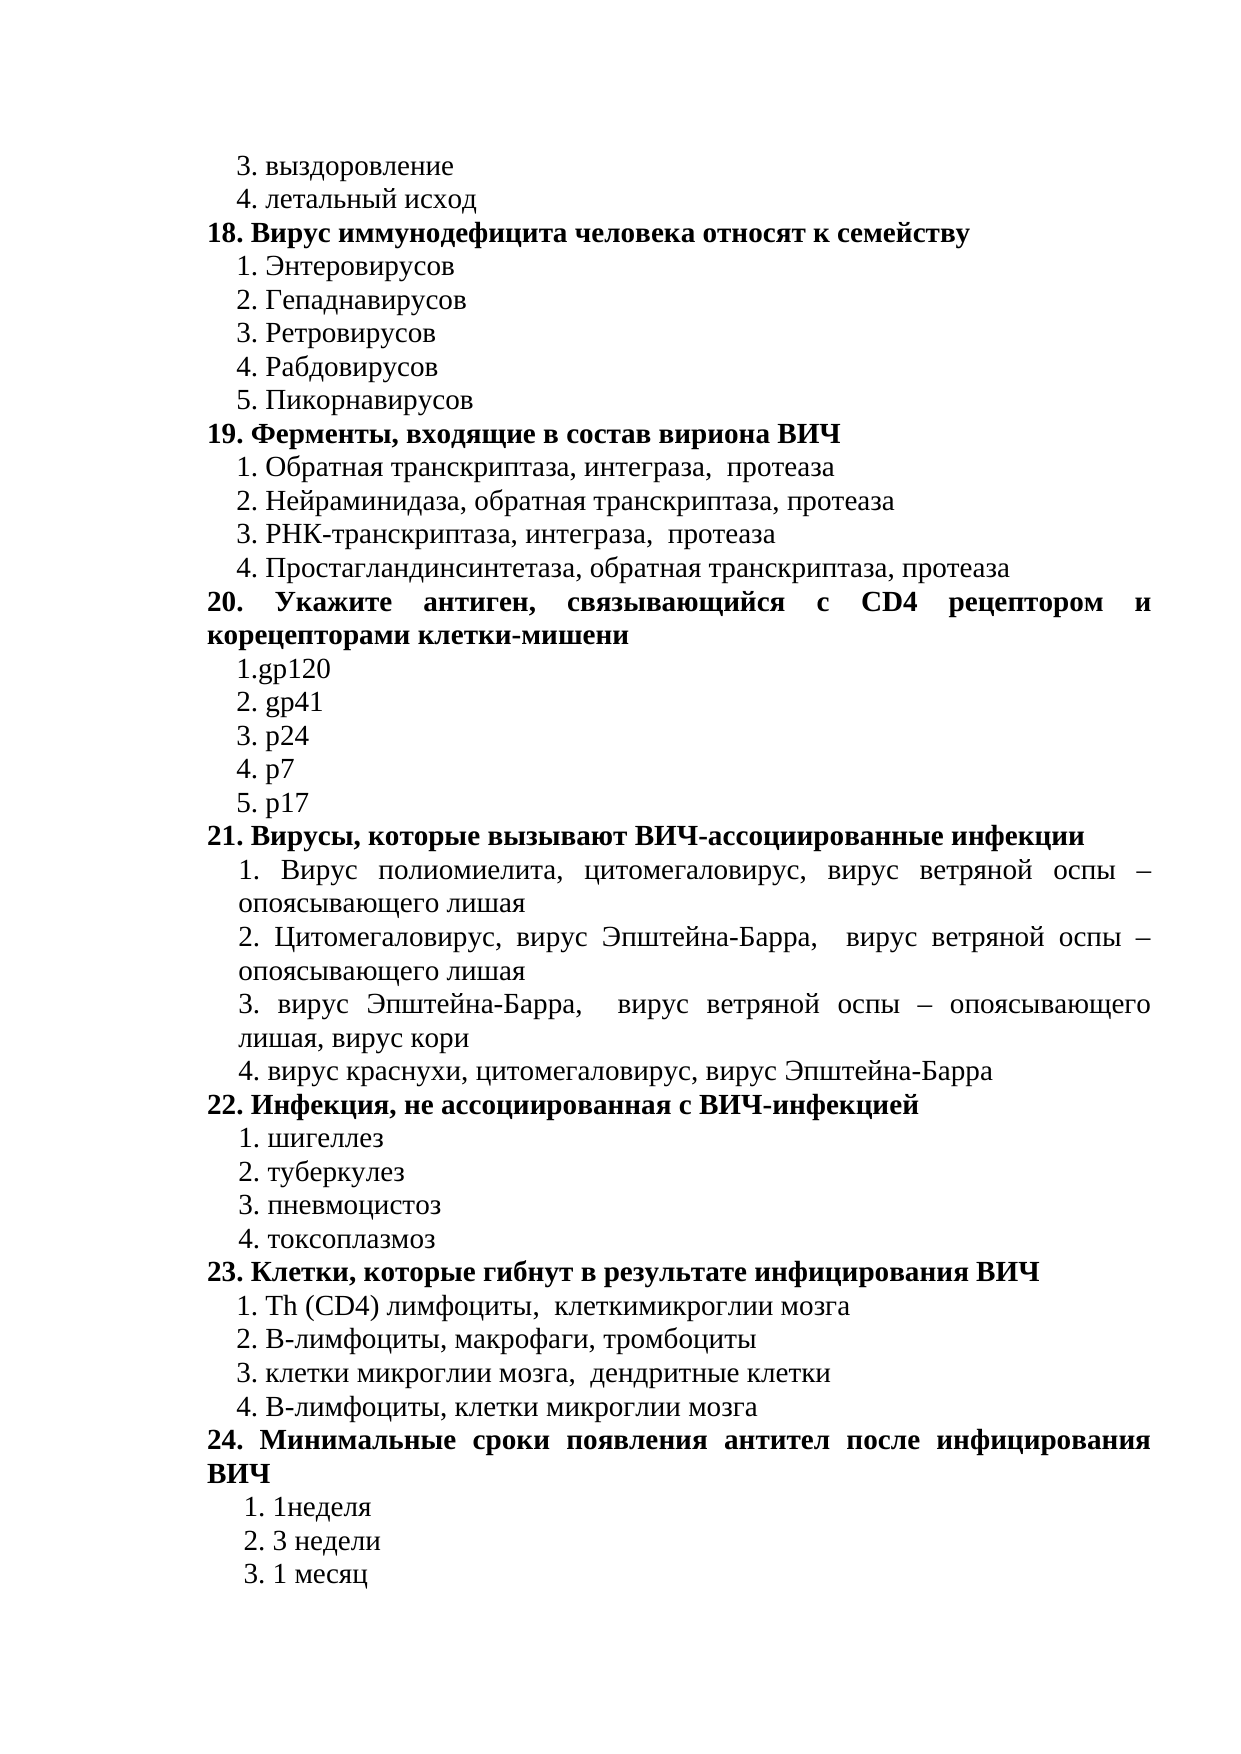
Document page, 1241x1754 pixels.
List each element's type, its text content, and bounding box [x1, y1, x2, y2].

text 3. выздоровление [207, 148, 1152, 181]
text 1. 1неделя [207, 1489, 1152, 1523]
text 2. туберкулез [207, 1154, 1152, 1187]
text 2. gp41 [207, 684, 1152, 718]
text 3. p24 [207, 718, 1152, 751]
text 19. Ферменты, входящие в состав вириона ВИЧ [207, 416, 1152, 449]
text 3. клетки микроглии мозга, дендритные клетки [207, 1355, 1152, 1389]
text 2. В-лимфоциты, макрофаги, тромбоциты [207, 1322, 1152, 1355]
text 21. Вирусы, которые вызывают ВИЧ-ассоциированные инфекции [207, 818, 1152, 852]
text 4. летальный исход [207, 181, 1152, 215]
text 1.gp120 [207, 651, 1152, 684]
text 3. Ретровирусов [207, 315, 1152, 349]
text 18. Вирус иммунодефицита человека относят к семейству [207, 215, 1152, 248]
text 1. шигеллез [207, 1120, 1152, 1154]
text 4. Рабдовирусов [207, 349, 1152, 382]
text 4. вирус краснухи, цитомегаловирус, вирус Эпштейна-Барра [207, 1053, 1152, 1087]
text 4. токсоплазмоз [207, 1221, 1152, 1254]
text 3. пневмоцистоз [207, 1187, 1152, 1221]
text 23. Клетки, которые гибнут в результате инфицирования ВИЧ [207, 1254, 1152, 1288]
text 1. Вирус полиомиелита, цитомегаловирус, вирус ветряной оспы – опоясывающего лишая [238, 852, 1152, 919]
text 1. Обратная транскриптаза, интеграза, протеаза [207, 449, 1152, 483]
text 5. p17 [207, 785, 1152, 818]
text 2. Цитомегаловирус, вирус Эпштейна-Барра, вирус ветряной оспы – опоясывающего лишая [238, 919, 1152, 986]
text 1. Th (CD4) лимфоциты, клеткимикроглии мозга [207, 1288, 1152, 1322]
text 2. Нейраминидаза, обратная транскриптаза, протеаза [207, 483, 1152, 517]
text 2. Гепаднавирусов [207, 282, 1152, 315]
text 3. 1 месяц [207, 1556, 1152, 1590]
text 24. Минимальные сроки появления антител после инфицирования ВИЧ [207, 1422, 1152, 1489]
text 20. Укажите антиген, связывающийся с CD4 рецептором и корецепторами клетки-мишени [207, 584, 1152, 651]
text 4. p7 [207, 751, 1152, 785]
text 3. вирус Эпштейна-Барра, вирус ветряной оспы – опоясывающего лишая, вирус кори [238, 986, 1152, 1053]
text 4. Простагландинсинтетаза, обратная транскриптаза, протеаза [207, 550, 1152, 584]
text 22. Инфекция, не ассоциированная с ВИЧ-инфекцией [207, 1087, 1152, 1120]
text 2. 3 недели [207, 1523, 1152, 1556]
text 3. РНК-транскриптаза, интеграза, протеаза [207, 517, 1152, 550]
text 4. В-лимфоциты, клетки микроглии мозга [207, 1389, 1152, 1422]
text 1. Энтеровирусов [207, 248, 1152, 282]
text 5. Пикорнавирусов [207, 382, 1152, 416]
